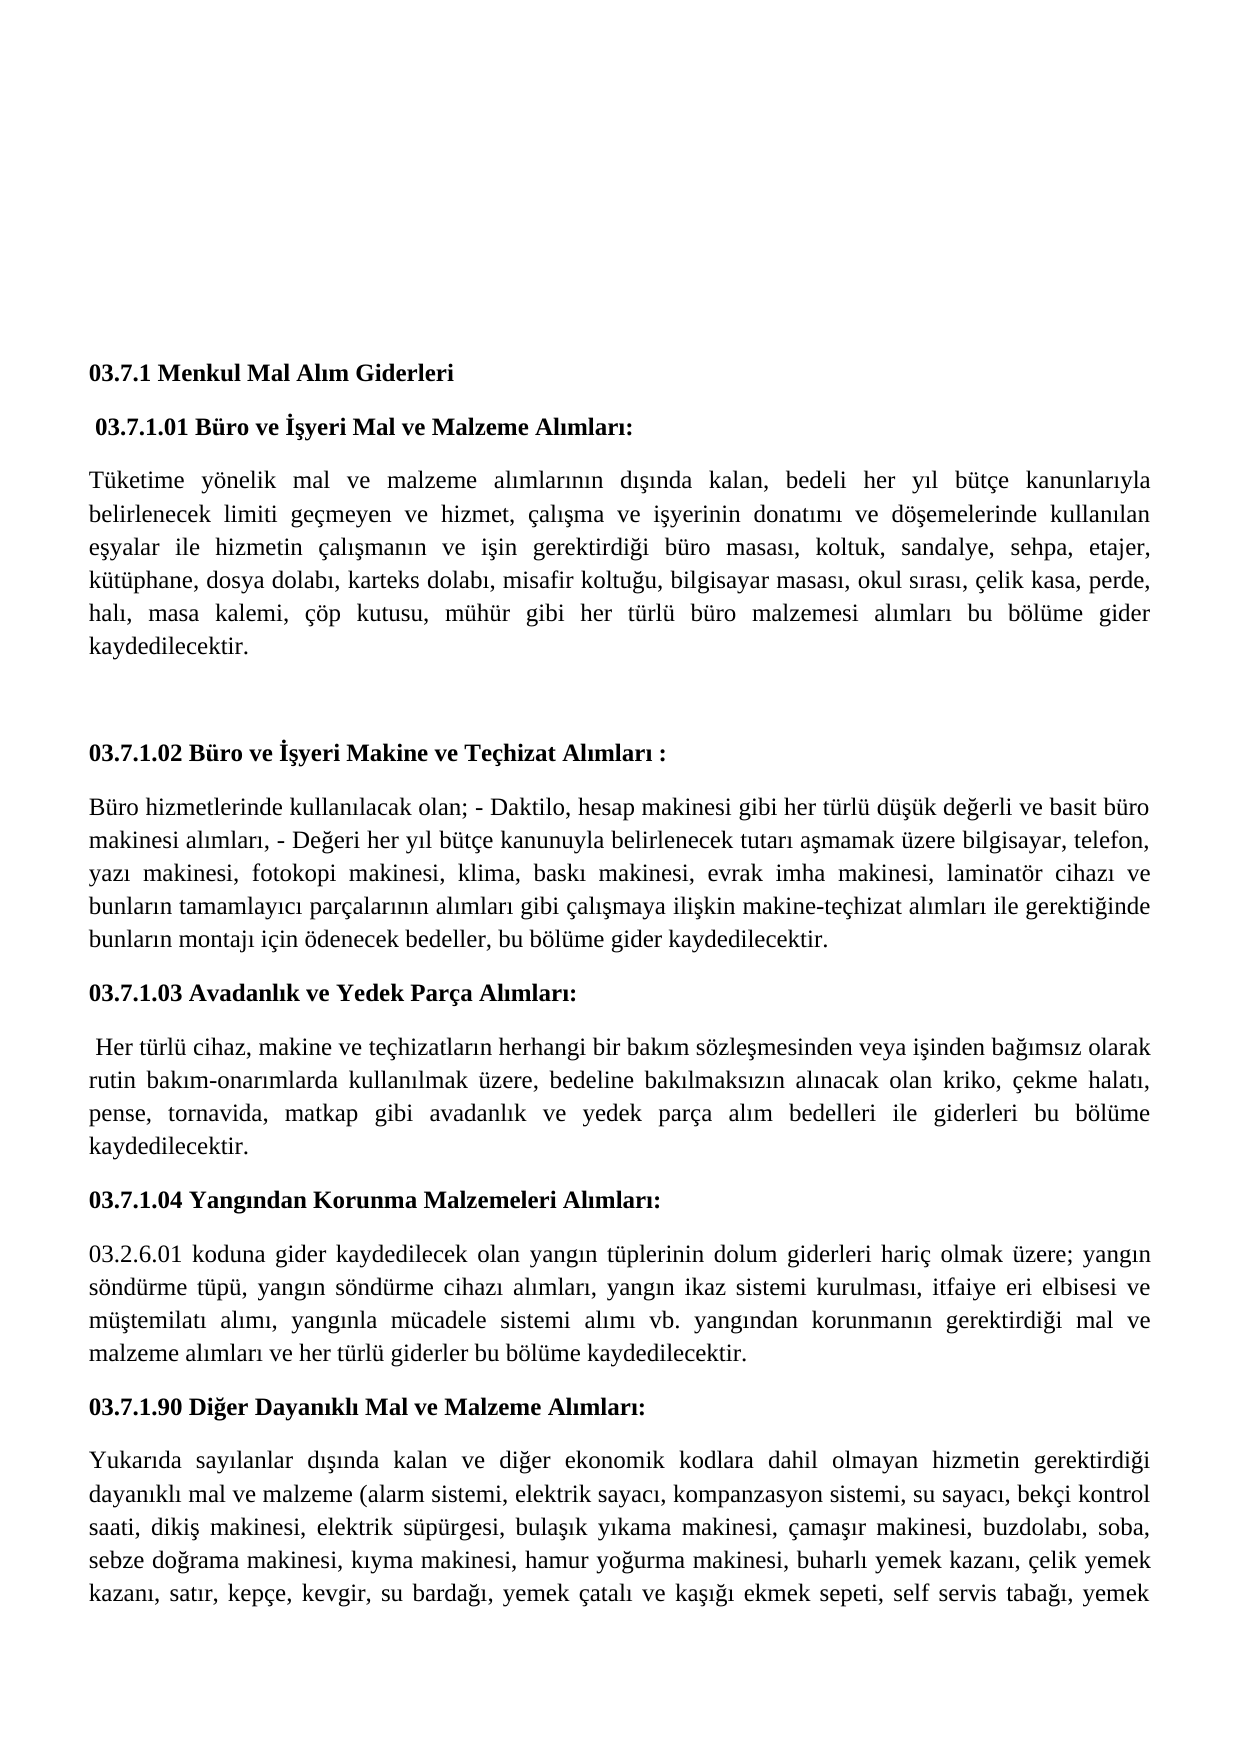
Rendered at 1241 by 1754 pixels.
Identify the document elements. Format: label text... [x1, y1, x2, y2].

text 03.7.1.90 Diğer Dayanıklı Mal ve Malzeme Alımları: [89, 1392, 1152, 1421]
text 03.7.1.03 Avadanlık ve Yedek Parça Alımları: [89, 978, 1152, 1007]
text 03.7.1.01 Büro ve İşyeri Mal ve Malzeme Alımları: [89, 412, 1152, 441]
text 03.7.1 Menkul Mal Alım Giderleri [89, 358, 1152, 387]
text Her türlü cihaz, makine ve teçhizatların herhangi bir bakım sözleşmesinden veya işinden bağımsız olarak rutin bakım-onarımlarda kullanılmak üzere, bedeline bakılmaksızın alınacak olan kriko, çekme halatı, pense, tornavida, matkap gibi avadanlık ve yedek parça alım bedelleri ile giderleri bu bölüme kaydedilecektir. [89, 1032, 1152, 1160]
text Büro hizmetlerinde kullanılacak olan; - Daktilo, hesap makinesi gibi her türlü düşük değerli ve basit büro makinesi alımları, - Değeri her yıl bütçe kanunuyla belirlenecek tutarı aşmamak üzere bilgisayar, telefon, yazı makinesi, fotokopi makinesi, klima, baskı makinesi, evrak imha makinesi, laminatör cihazı ve bunların tamamlayıcı parçalarının alımları gibi çalışmaya ilişkin makine-teçhizat alımları ile gerektiğinde bunların montajı için ödenecek bedeller, bu bölüme gider kaydedilecektir. [89, 792, 1152, 953]
text 03.7.1.04 Yangından Korunma Malzemeleri Alımları: [89, 1185, 1152, 1214]
text 03.7.1.02 Büro ve İşyeri Makine ve Teçhizat Alımları : [89, 738, 1152, 767]
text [89, 1446, 1152, 1606]
text Tüketime yönelik mal ve malzeme alımlarının dışında kalan, bedeli her yıl bütçe kanunlarıyla belirlenecek limiti geçmeyen ve hizmet, çalışma ve işyerinin donatımı ve döşemelerinde kullanılan eşyalar ile hizmetin çalışmanın ve işin gerektirdiği büro masası, koltuk, sandalye, sehpa, etajer, kütüphane, dosya dolabı, karteks dolabı, misafir koltuğu, bilgisayar masası, okul sırası, çelik kasa, perde, halı, masa kalemi, çöp kutusu, mühür gibi her türlü büro malzemesi alımları bu bölüme gider kaydedilecektir. [89, 466, 1152, 659]
text 03.2.6.01 koduna gider kaydedilecek olan yangın tüplerinin dolum giderleri hariç olmak üzere; yangın söndürme tüpü, yangın söndürme cihazı alımları, yangın ikaz sistemi kurulması, itfaiye eri elbisesi ve müştemilatı alımı, yangınla mücadele sistemi alımı vb. yangından korunmanın gerektirdiği mal ve malzeme alımları ve her türlü giderler bu bölüme kaydedilecektir. [89, 1239, 1152, 1367]
